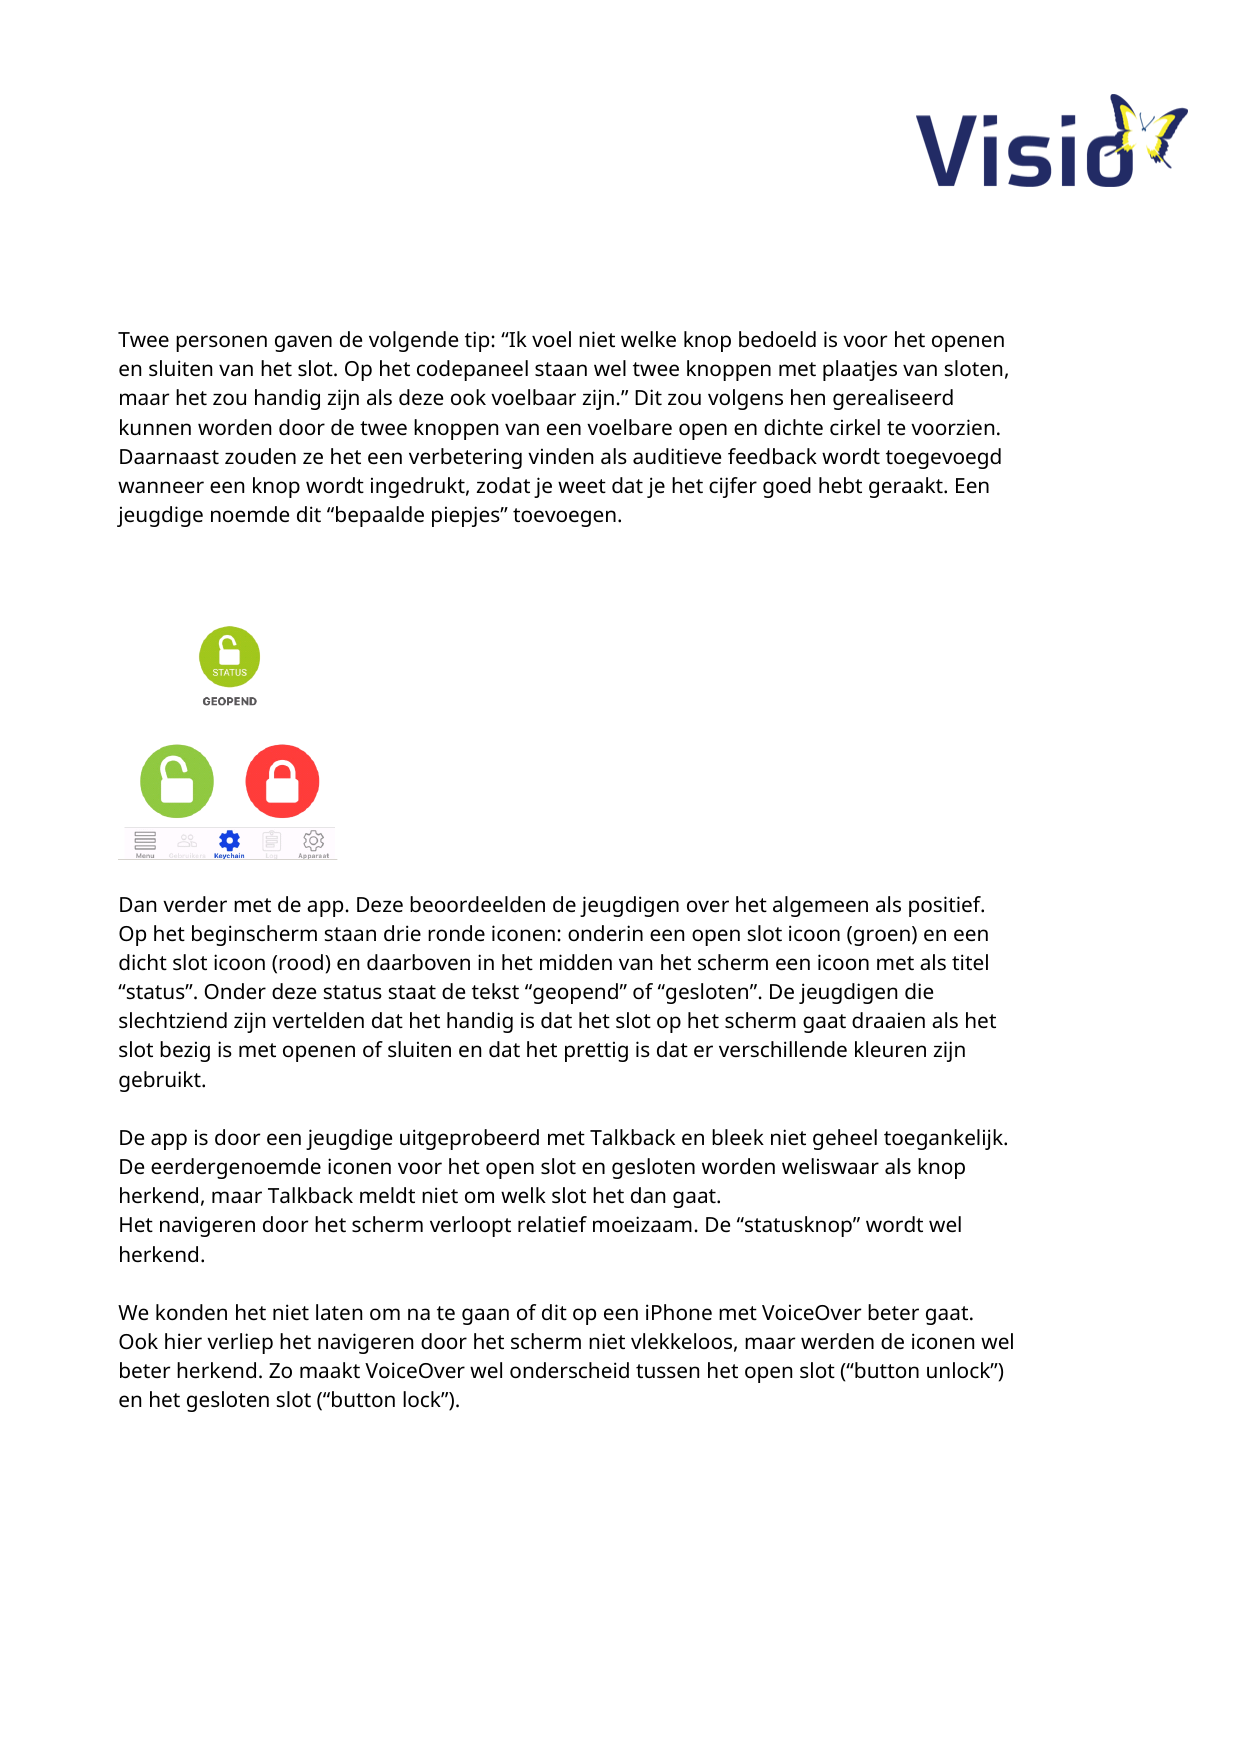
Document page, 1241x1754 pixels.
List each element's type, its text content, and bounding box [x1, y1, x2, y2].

text Dan verder met de app. Deze beoordeelden de jeugdigen over het algemeen als positief. Op het beginscherm staan drie ronde iconen: onderin een open slot icoon (groen) en een dicht slot icoon (rood) en daarboven in het midden van het scherm een icoon met als titel “status”. Onder deze status staat de tekst “geopend” of “gesloten”. De jeugdigen die slechtziend zijn vertelden dat het handig is dat het slot op het scherm gaat draaien als het slot bezig is met openen of sluiten en dat het prettig is dat er verschillende kleuren zijn gebruikt. [118, 889, 1016, 1093]
text Het navigeren door het scherm verloopt relatief moeizaam. De “statusknop” wordt wel herkend. [118, 1210, 1016, 1268]
picture [118, 587, 338, 860]
text Twee personen gaven de volgende tip: “Ik voel niet welke knop bedoeld is voor het openen en sluiten van het slot. Op het codepaneel staan wel twee knoppen met plaatjes van sloten, maar het zou handig zijn als deze ook voelbaar zijn.” Dit zou volgens hen gerealiseerd kunnen worden door de twee knoppen van een voelbare open en dichte cirkel te voorzien. Daarnaast zouden ze het een verbetering vinden als auditieve feedback wordt toegevoegd wanneer een knop wordt ingedrukt, zodat je weet dat je het cijfer goed hebt geraakt. Een jeugdige noemde dit “bepaalde piepjes” toevoegen. [118, 324, 1016, 529]
picture [904, 89, 1199, 190]
text We konden het niet laten om na te gaan of dit op een iPhone met VoiceOver beter gaat. Ook hier verliep het navigeren door het scherm niet vlekkeloos, maar werden de iconen wel beter herkend. Zo maakt VoiceOver wel onderscheid tussen het open slot (“button unlock”) en het gesloten slot (“button lock”). [118, 1297, 1016, 1414]
text De app is door een jeugdige uitgeprobeerd met Talkback en bleek niet geheel toegankelijk. De eerdergenoemde iconen voor het open slot en gesloten worden weliswaar als knop herkend, maar Talkback meldt niet om welk slot het dan gaat. [118, 1122, 1016, 1210]
